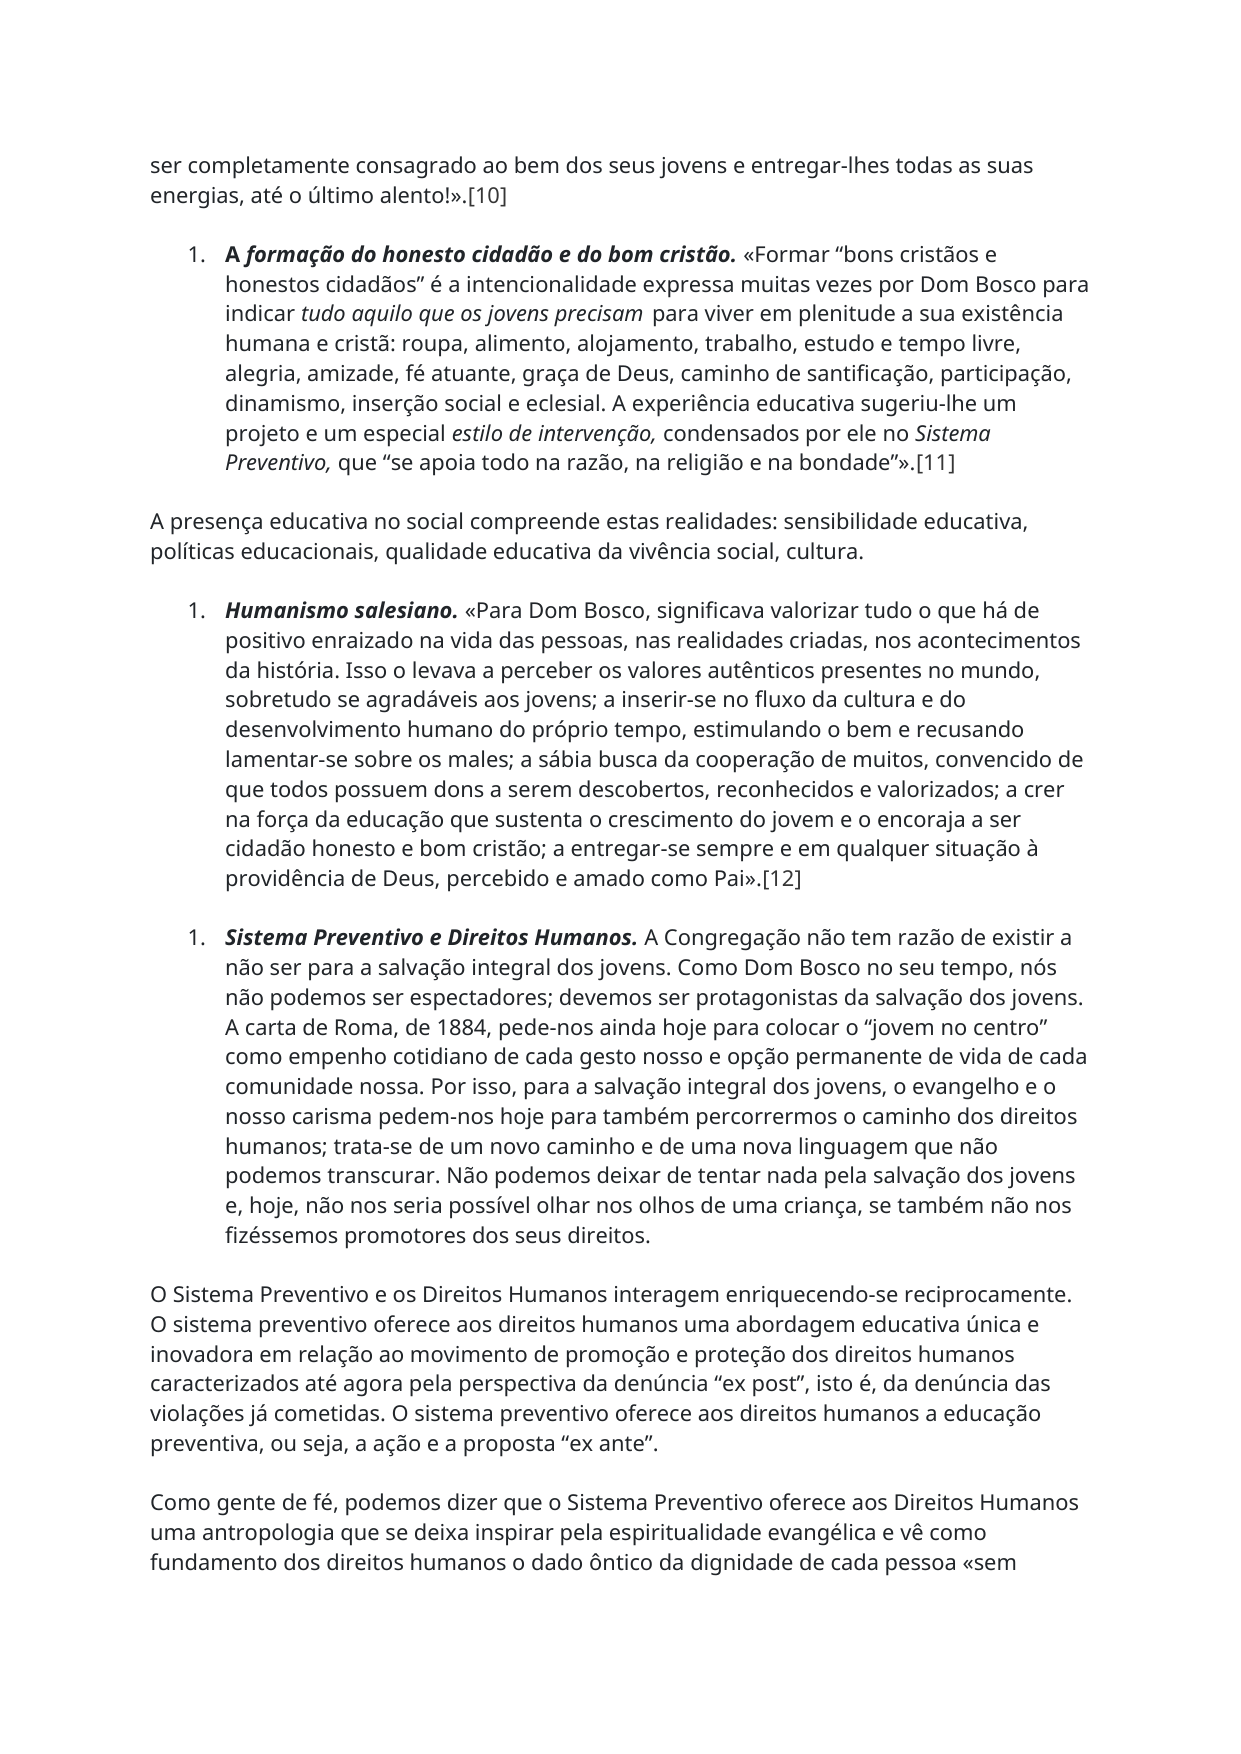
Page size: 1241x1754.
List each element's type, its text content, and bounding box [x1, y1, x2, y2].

text A presença educativa no social compreende estas realidades: sensibilidade educativa, políticas educacionais, qualidade educativa da vivência social, cultura. [150, 506, 1090, 566]
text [150, 150, 1090, 209]
list A formação do honesto cidadão e do bom cristão. «Formar “bons cristãos e honestos cidadãos” é a intencionalidade expressa muitas vezes por Dom Bosco para indicar tudo aquilo que os jovens precisam para viver em plenitude a sua existência humana e cristã: roupa, alimento, alojamento, trabalho, estudo e tempo livre, alegria, amizade, fé atuante, graça de Deus, caminho de santificação, participação, dinamismo, inserção social e eclesial. A experiência educativa sugeriu-lhe um projeto e um especial estilo de intervenção, condensados por ele no Sistema Preventivo, que “se apoia todo na razão, na religião e na bondade”».[11] [187, 239, 1090, 477]
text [150, 1487, 1090, 1576]
text O Sistema Preventivo e os Direitos Humanos interagem enriquecendo-se reciprocamente. O sistema preventivo oferece aos direitos humanos uma abordagem educativa única e inovadora em relação ao movimento de promoção e proteção dos direitos humanos caracterizados até agora pela perspectiva da denúncia “ex post”, isto é, da denúncia das violações já cometidas. O sistema preventivo oferece aos direitos humanos a educação preventiva, ou seja, a ação e a proposta “ex ante”. [150, 1279, 1090, 1458]
list Humanismo salesiano. «Para Dom Bosco, significava valorizar tudo o que há de positivo enraizado na vida das pessoas, nas realidades criadas, nos acontecimentos da história. Isso o levava a perceber os valores autênticos presentes no mundo, sobretudo se agradáveis aos jovens; a inserir-se no fluxo da cultura e do desenvolvimento humano do próprio tempo, estimulando o bem e recusando lamentar-se sobre os males; a sábia busca da cooperação de muitos, convencido de que todos possuem dons a serem descobertos, reconhecidos e valorizados; a crer na força da educação que sustenta o crescimento do jovem e o encoraja a ser cidadão honesto e bom cristão; a entregar-se sempre e em qualquer situação à providência de Deus, percebido e amado como Pai».[12] [187, 595, 1090, 893]
list Sistema Preventivo e Direitos Humanos. A Congregação não tem razão de existir a não ser para a salvação integral dos jovens. Como Dom Bosco no seu tempo, nós não podemos ser espectadores; devemos ser protagonistas da salvação dos jovens. A carta de Roma, de 1884, pede-nos ainda hoje para colocar o “jovem no centro” como empenho cotidiano de cada gesto nosso e opção permanente de vida de cada comunidade nossa. Por isso, para a salvação integral dos jovens, o evangelho e o nosso carisma pedem-nos hoje para também percorrermos o caminho dos direitos humanos; trata-se de um novo caminho e de uma nova linguagem que não podemos transcurar. Não podemos deixar de tentar nada pela salvação dos jovens e, hoje, não nos seria possível olhar nos olhos de uma criança, se também não nos fizéssemos promotores dos seus direitos. [187, 922, 1090, 1250]
